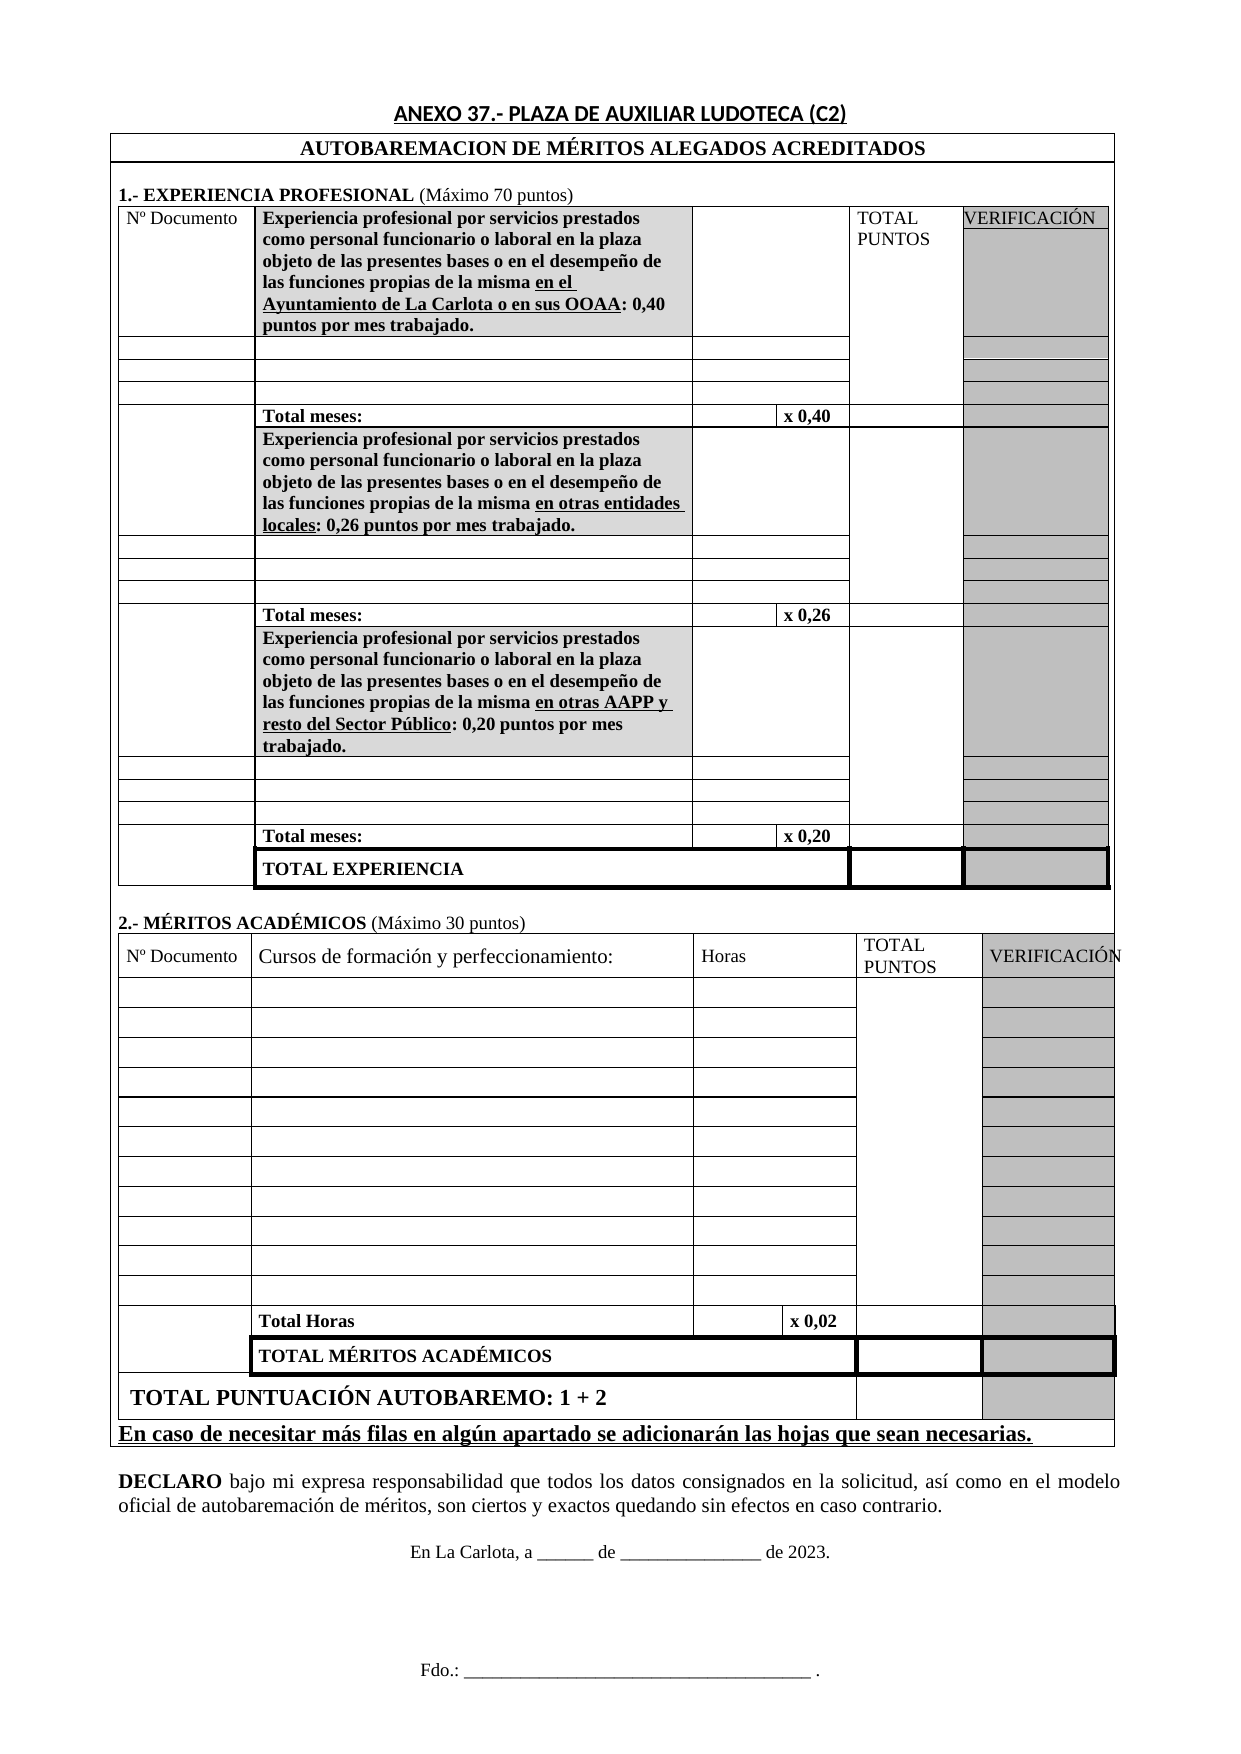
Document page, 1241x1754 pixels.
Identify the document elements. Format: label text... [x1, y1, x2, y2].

text Fdo.: _____________________________________ . [118, 1659, 1122, 1680]
table_cell 1.- EXPERIENCIA PROFESIONAL (Máximo 70 puntos) 2.- MÉRITOS ACADÉMICOS (Máximo 30 puntos) En caso de necesitar más filas en algún apartado se adicionarán las hojas que sean necesarias. [111, 163, 1114, 1446]
text En La Carlota, a ______ de _______________ de 2023. [118, 1541, 1122, 1562]
text DECLARO bajo mi expresa responsabilidad que todos los datos consignados en la solicitud, así como en el modelo oficial de autobaremación de méritos, son ciertos y exactos quedando sin efectos en caso contrario. [118, 1469, 1122, 1517]
table_header AUTOBAREMACION DE MÉRITOS ALEGADOS ACREDITADOS [111, 134, 1114, 161]
